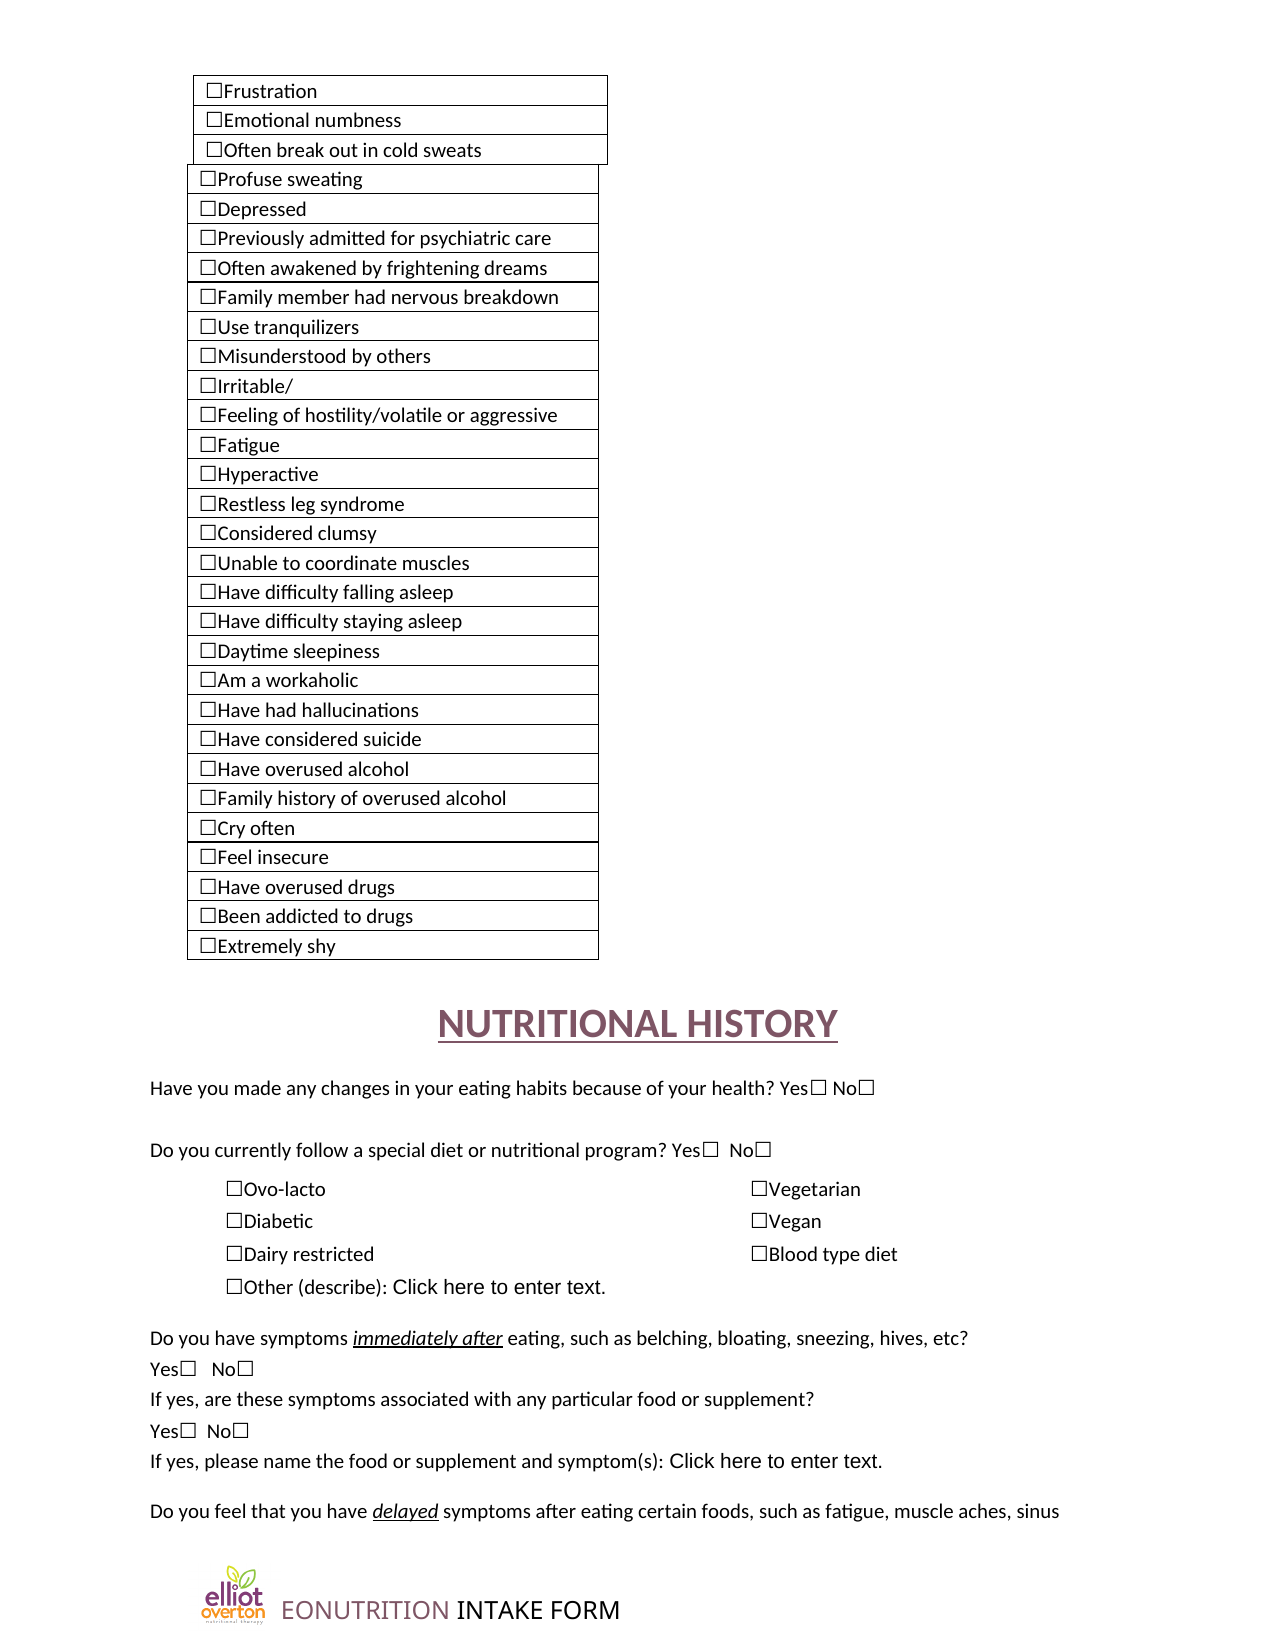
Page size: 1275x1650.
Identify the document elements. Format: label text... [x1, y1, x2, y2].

table_cell Family member had nervous breakdown [188, 283, 598, 311]
table_cell Have overused drugs [188, 872, 598, 900]
table_cell Am a workaholic [188, 666, 598, 694]
text Do you currently follow a special diet or nutritional program? Yes No [150, 1135, 1125, 1164]
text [150, 1498, 1125, 1523]
table_cell Been addicted to drugs [188, 901, 598, 930]
table_cell Use tranquilizers [188, 312, 598, 340]
text Yes No [150, 1416, 1125, 1444]
text Yes No [150, 1354, 1125, 1382]
table_cell Have had hallucinations [188, 695, 598, 723]
text Have you made any changes in your eating habits because of your health? Yes No [150, 1073, 1125, 1101]
list Vegan [750, 1207, 1125, 1235]
table_cell Feel insecure [188, 843, 598, 871]
table_cell Often awakened by frightening dreams [188, 253, 598, 281]
table_cell Hyperactive [188, 459, 598, 488]
table_cell Have overused alcohol [188, 754, 598, 782]
table_cell Fatigue [188, 430, 598, 458]
list Dairy restricted [225, 1239, 600, 1268]
list Other (describe): [225, 1272, 1125, 1300]
table_header Frustration [194, 76, 607, 104]
table_cell Have difficulty falling asleep [188, 577, 598, 606]
table_cell Have considered suicide [188, 725, 598, 753]
picture [187, 1563, 282, 1631]
table_cell Cry often [188, 813, 598, 841]
table_cell Considered clumsy [188, 518, 598, 547]
table_cell Daytime sleepiness [188, 636, 598, 664]
table_cell Previously admitted for psychiatric care [188, 224, 598, 252]
text NUTRITIONAL HISTORY [150, 997, 1125, 1048]
text If yes, are these symptoms associated with any particular food or supplement? [150, 1387, 1125, 1412]
table_cell Feeling of hostility/volatile or aggressive [188, 400, 598, 429]
list Ovo-lacto [225, 1174, 600, 1202]
table_cell Unable to coordinate muscles [188, 548, 598, 576]
table_cell Often break out in cold sweats [194, 135, 607, 163]
table_cell Depressed [188, 194, 598, 222]
table_cell Restless leg syndrome [188, 489, 598, 517]
table_cell Family history of overused alcohol [188, 784, 598, 812]
table_cell Misunderstood by others [188, 341, 598, 370]
table_cell Emotional numbness [194, 106, 607, 134]
table_cell Irritable/ [188, 371, 598, 399]
table_cell Profuse sweating [188, 165, 598, 193]
text If yes, please name the food or supplement and symptom(s): [150, 1448, 1125, 1474]
table_cell Extremely shy [188, 931, 598, 959]
list Blood type diet [750, 1239, 1125, 1268]
list Diabetic [225, 1207, 600, 1235]
table_cell Have difficulty staying asleep [188, 607, 598, 635]
list Vegetarian [750, 1174, 1125, 1202]
text Do you have symptoms immediately after eating, such as belching, bloating, sneezing, hives, etc? [150, 1325, 1125, 1350]
